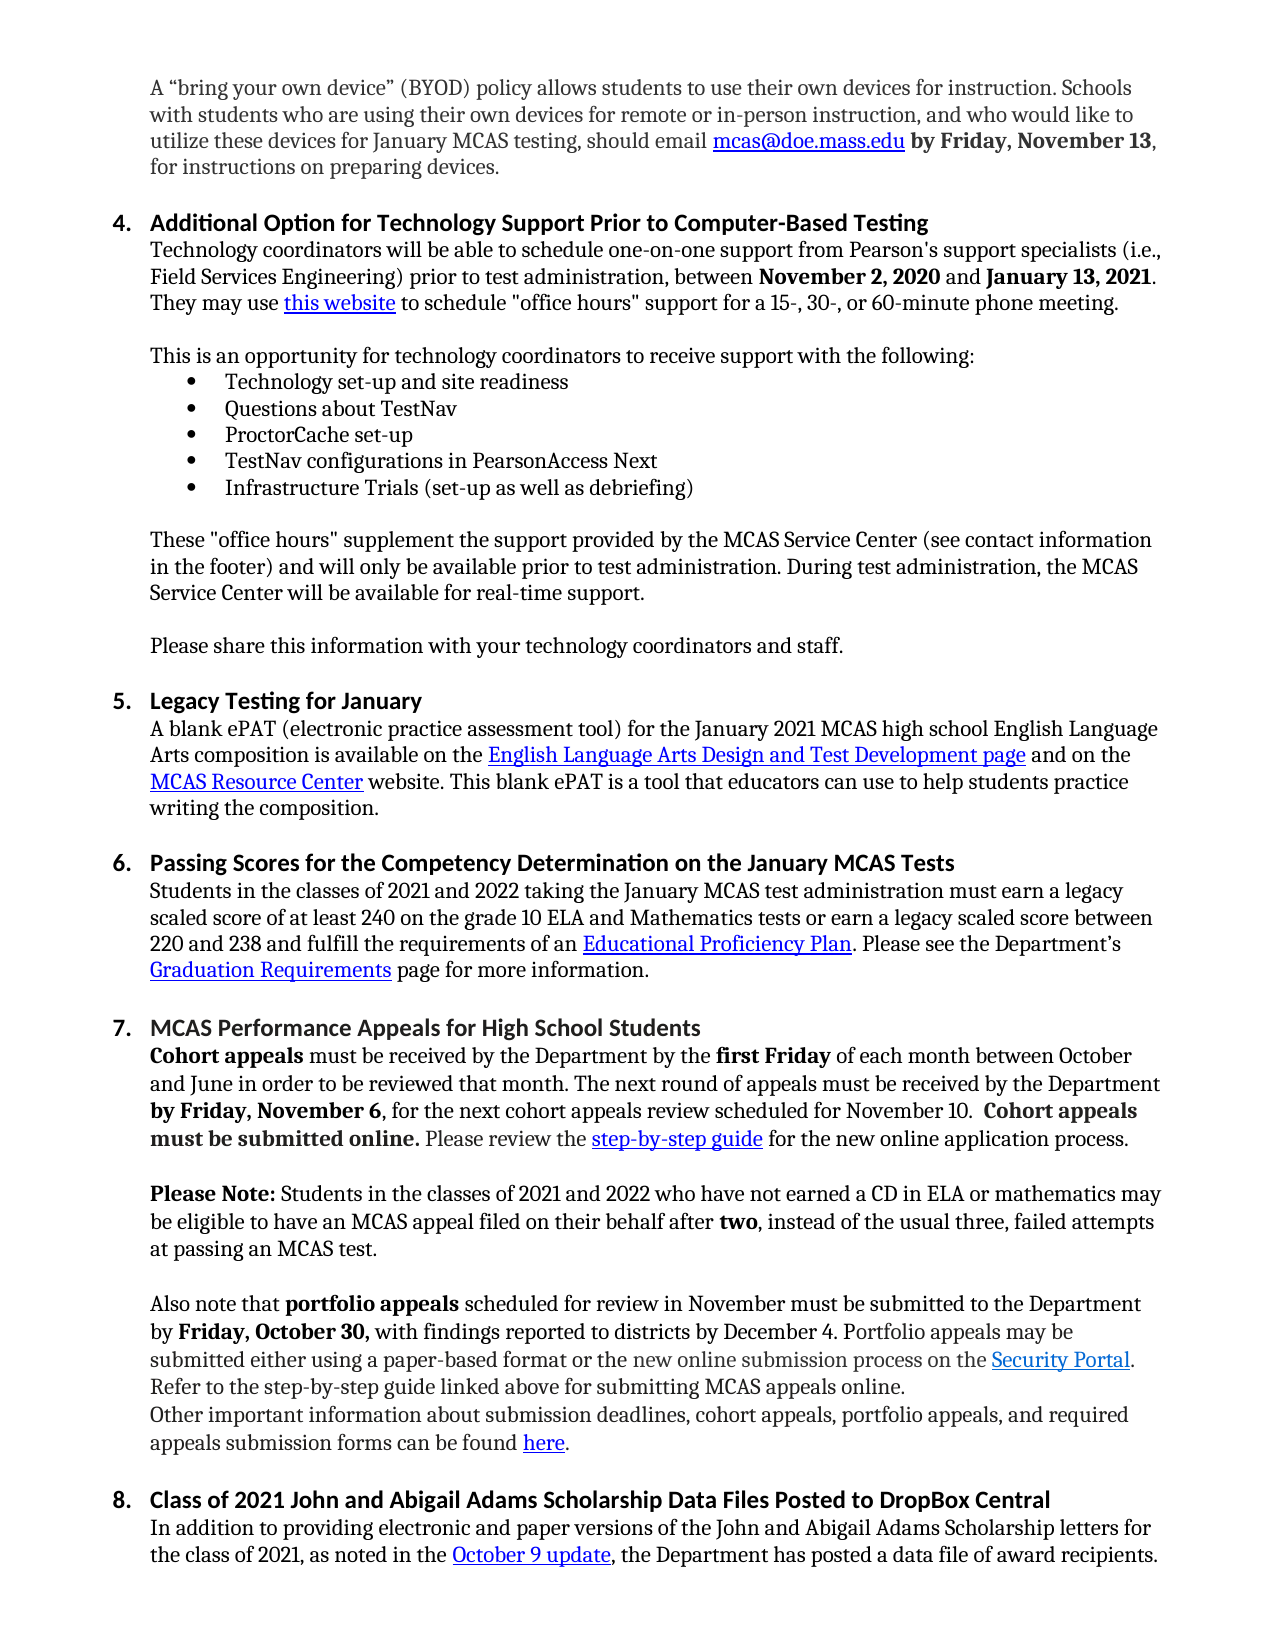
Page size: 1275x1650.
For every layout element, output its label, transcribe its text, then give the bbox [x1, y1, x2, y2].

list Cohort appeals must be received by the Department by the first Friday of each month between October and June in order to be reviewed that month. The next round of appeals must be received by the Department by Friday, November 6, for the next cohort appeals review scheduled for November 10. Cohort appeals must be submitted online. Please review the step-by-step guide for the new online application process. [150, 1043, 1162, 1152]
list Questions about TestNav [187, 395, 1162, 422]
list Infrastructure Trials (set-up as well as debriefing) [187, 474, 1162, 501]
list Also note that portfolio appeals scheduled for review in November must be submitted to the Department by Friday, October 30, with findings reported to districts by December 4. Portfolio appeals may be submitted either using a paper-based format or the new online submission process on the Security Portal. Refer to the step-by-step guide linked above for submitting MCAS appeals online. [150, 1291, 1162, 1400]
list MCAS Performance Appeals for High School Students [112, 1012, 1162, 1043]
list TestNav configurations in PearsonAccess Next [187, 448, 1162, 474]
text A “bring your own device” (BYOD) policy allows students to use their own devices for instruction. Schools with students who are using their own devices for remote or in-person instruction, and who would like to utilize these devices for January MCAS testing, should email mcas@doe.mass.edu by Friday, November 13, for instructions on preparing devices. [500, 75, 1162, 180]
list These "office hours" supplement the support provided by the MCAS Service Center (see contact information in the footer) and will only be available prior to test administration. During test administration, the MCAS Service Center will be available for real-time support. Please share this information with your technology coordinators and staff. [150, 527, 1162, 659]
list Additional Option for Technology Support Prior to Computer-Based Testing Technology coordinators will be able to schedule one-on-one support from Pearson's support specialists (i.e., Field Services Engineering) prior to test administration, between November 2, 2020 and January 13, 2021. They may use this website to schedule "office hours" support for a 15-, 30-, or 60-minute phone meeting. This is an opportunity for technology coordinators to receive support with the following: [112, 207, 1162, 369]
list Passing Scores for the Competency Determination on the January MCAS Tests Students in the classes of 2021 and 2022 taking the January MCAS test administration must earn a legacy scaled score of at least 240 on the grade 10 ELA and Mathematics tests or earn a legacy scaled score between 220 and 238 and fulfill the requirements of an Educational Proficiency Plan. Please see the Department’s Graduation Requirements page for more information. [112, 848, 1162, 1012]
list A blank ePAT (electronic practice assessment tool) for the January 2021 MCAS high school English Language Arts composition is available on the English Language Arts Design and Test Development page and on the MCAS Resource Center website. This blank ePAT is a tool that educators can use to help students practice writing the composition. [150, 716, 1162, 821]
list Technology set-up and site readiness [187, 369, 1162, 395]
list Other important information about submission deadlines, cohort appeals, portfolio appeals, and required appeals submission forms can be found here. [150, 1402, 1162, 1456]
list Please Note: Students in the classes of 2021 and 2022 who have not earned a CD in ELA or mathematics may be eligible to have an MCAS appeal filed on their behalf after two, instead of the usual three, failed attempts at passing an MCAS test. [150, 1181, 1162, 1262]
list ProctorCache set-up [187, 422, 1162, 448]
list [112, 1484, 1162, 1568]
list Legacy Testing for January [112, 685, 1162, 716]
